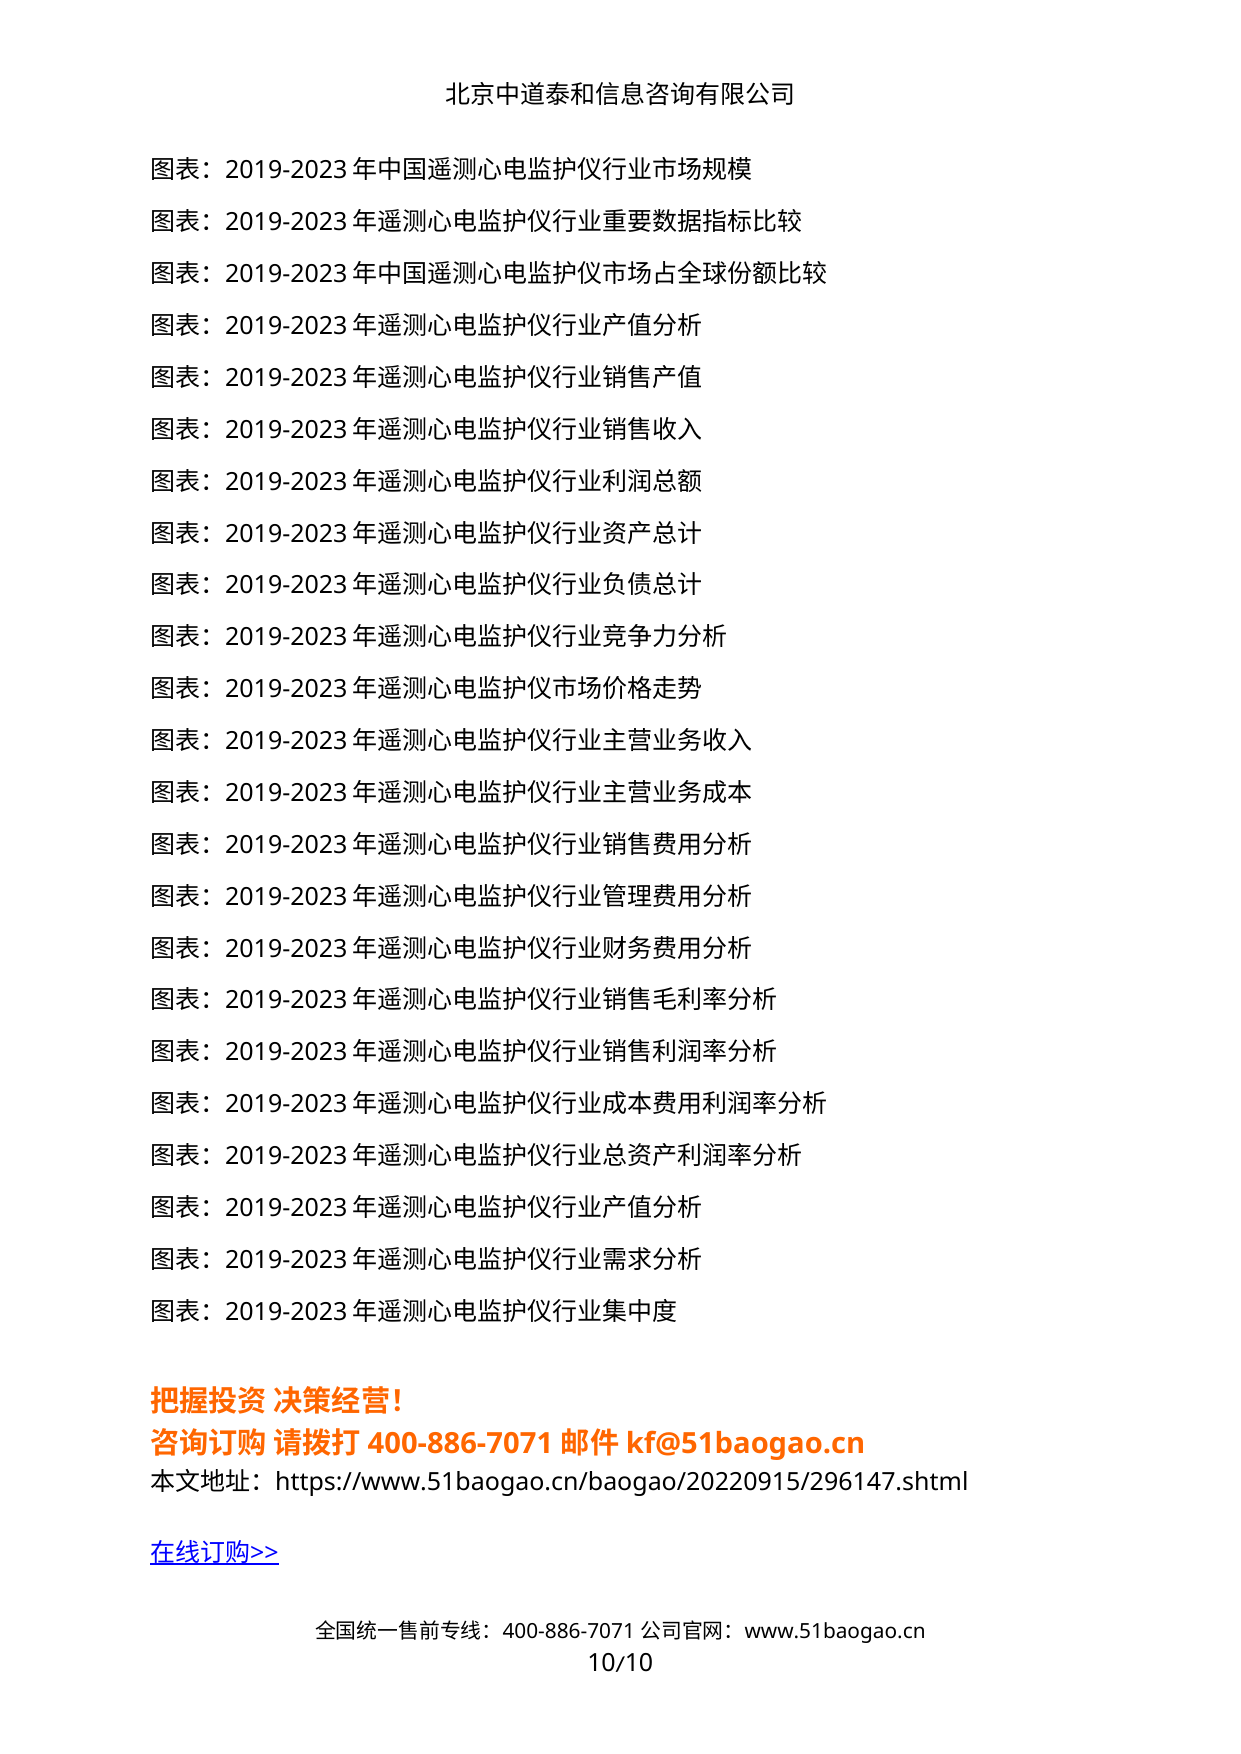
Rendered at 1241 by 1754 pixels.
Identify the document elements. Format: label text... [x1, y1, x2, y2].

text 图表：2019-2023年遥测心电监护仪行业负债总计 [150, 565, 1090, 601]
text 图表：2019-2023年遥测心电监护仪行业资产总计 [150, 513, 1090, 549]
text 图表：2019-2023年遥测心电监护仪行业销售收入 [150, 409, 1090, 446]
text 图表：2019-2023年遥测心电监护仪行业财务费用分析 [150, 928, 1090, 964]
text 图表：2019-2023年遥测心电监护仪行业主营业务成本 [150, 772, 1090, 809]
text 图表：2019-2023年遥测心电监护仪行业需求分析 [150, 1239, 1090, 1276]
text 图表：2019-2023年遥测心电监护仪行业管理费用分析 [150, 876, 1090, 912]
text 图表：2019-2023年遥测心电监护仪行业主营业务收入 [150, 721, 1090, 757]
text 图表：2019-2023年遥测心电监护仪行业产值分析 [150, 1187, 1090, 1224]
text 把握投资 决策经营！咨询订购 请拨打 400-886-7071 邮件 kf@51baogao.cn本文地址：https://www.51baogao.cn/baogao/20220915/296147.shtml [150, 1343, 1090, 1498]
text 图表：2019-2023年遥测心电监护仪市场价格走势 [150, 669, 1090, 705]
text 图表：2019-2023年遥测心电监护仪行业销售利润率分析 [150, 1032, 1090, 1068]
text 图表：2019-2023年遥测心电监护仪行业销售毛利率分析 [150, 980, 1090, 1016]
text 图表：2019-2023年中国遥测心电监护仪行业市场规模 [150, 150, 1090, 186]
text 图表：2019-2023年遥测心电监护仪行业利润总额 [150, 461, 1090, 497]
text 在线订购>> [150, 1498, 1090, 1568]
text 图表：2019-2023年遥测心电监护仪行业总资产利润率分析 [150, 1136, 1090, 1172]
text 图表：2019-2023年遥测心电监护仪行业成本费用利润率分析 [150, 1084, 1090, 1120]
text 图表：2019-2023年中国遥测心电监护仪市场占全球份额比较 [150, 254, 1090, 290]
text 图表：2019-2023年遥测心电监护仪行业集中度 [150, 1291, 1090, 1327]
text 图表：2019-2023年遥测心电监护仪行业销售产值 [150, 357, 1090, 394]
text 图表：2019-2023年遥测心电监护仪行业产值分析 [150, 306, 1090, 342]
text 图表：2019-2023年遥测心电监护仪行业竞争力分析 [150, 617, 1090, 653]
text 图表：2019-2023年遥测心电监护仪行业销售费用分析 [150, 824, 1090, 861]
text 图表：2019-2023年遥测心电监护仪行业重要数据指标比较 [150, 202, 1090, 238]
